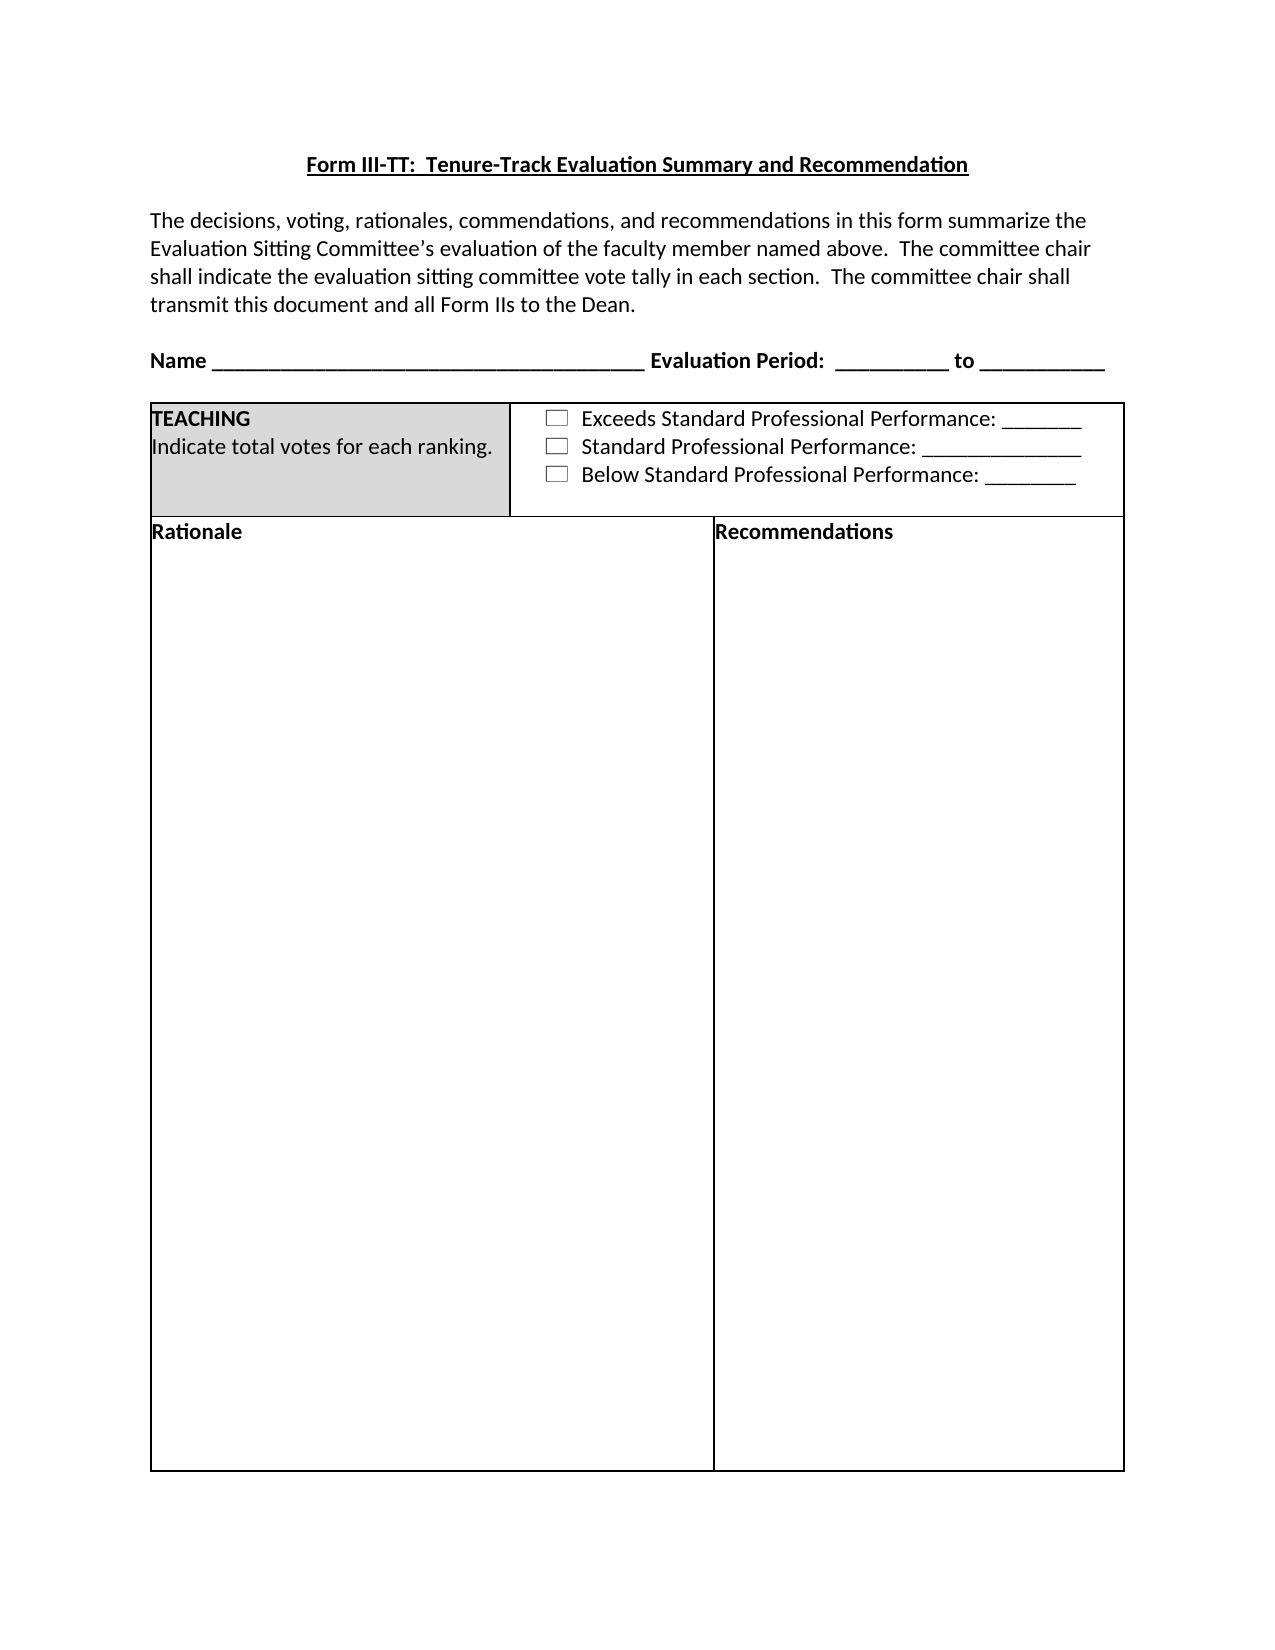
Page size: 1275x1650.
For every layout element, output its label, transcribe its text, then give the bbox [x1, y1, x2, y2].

table_cell Recommendations [715, 517, 1123, 1470]
picture [545, 437, 568, 455]
text Name ______________________________________ Evaluation Period: __________ to ___________ [150, 346, 1125, 402]
text The decisions, voting, rationales, commendations, and recommendations in this form summarize the Evaluation Sitting Committee’s evaluation of the faculty member named above. The committee chair shall indicate the evaluation sitting committee vote tally in each section. The committee chair shall transmit this document and all Form IIs to the Dean. [150, 206, 1125, 318]
picture [545, 465, 568, 482]
table_cell Rationale [152, 517, 713, 1470]
picture [545, 409, 568, 426]
table_header Exceeds Standard Professional Performance: _______ Standard Professional Performance: ______________ Below Standard Professional Performance: ________ [511, 404, 1123, 516]
table_header TEACHING Indicate total votes for each ranking. [152, 404, 509, 516]
text Form III-TT: Tenure-Track Evaluation Summary and Recommendation [150, 150, 1125, 178]
